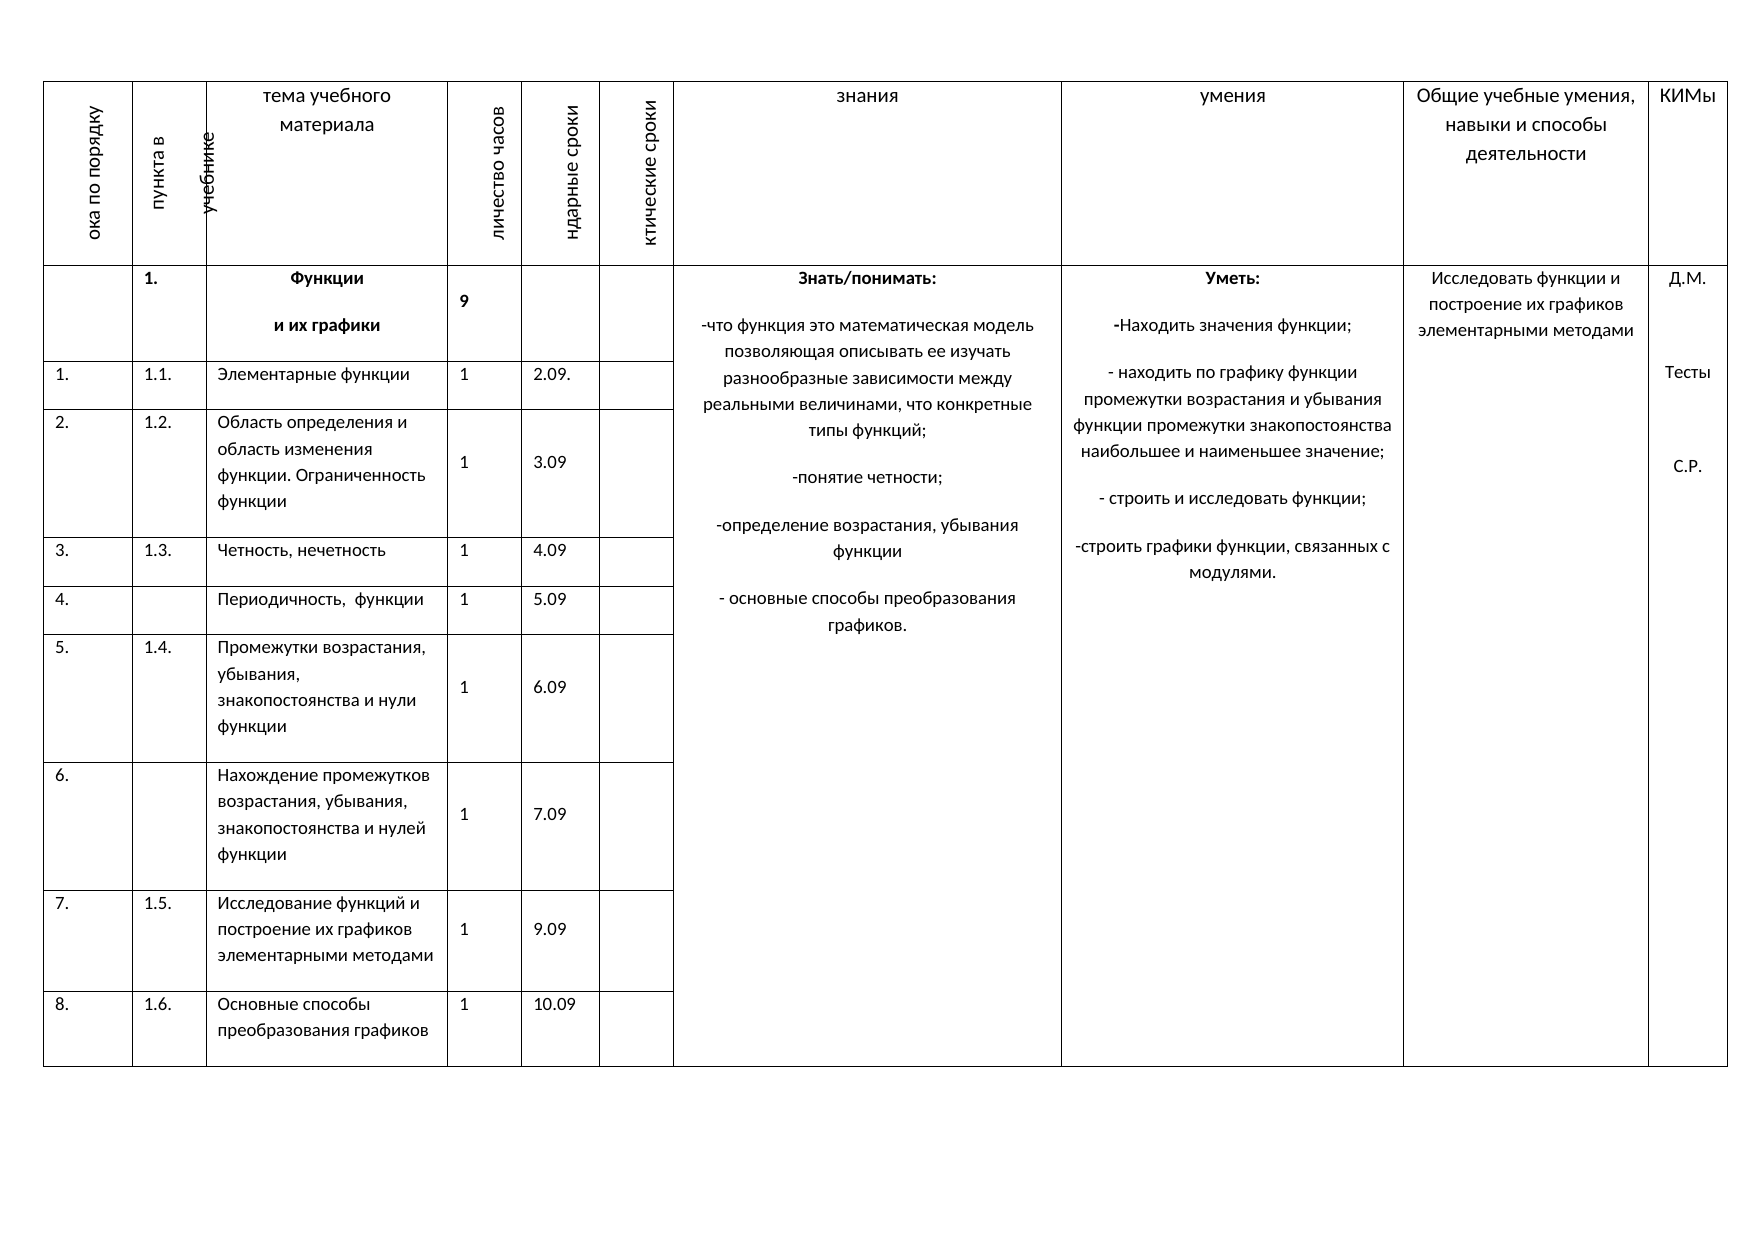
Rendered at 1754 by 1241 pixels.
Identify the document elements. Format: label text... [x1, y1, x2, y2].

table_cell 1.3. [133, 538, 206, 586]
table_cell Основные способы преобразования графиков [207, 992, 447, 1066]
table_cell Д.М. Тесты С.Р. [1649, 266, 1727, 1066]
table_cell 1.4. [133, 635, 206, 762]
table_cell [44, 362, 132, 409]
table_cell [600, 763, 673, 890]
table_cell Исследовать функции и построение их графиков элементарными методами [1404, 266, 1648, 1066]
table_cell [600, 587, 673, 634]
table_cell [44, 992, 132, 1066]
table_cell 1.6. [133, 992, 206, 1066]
table_cell 1 [448, 763, 521, 890]
table_cell [44, 410, 132, 537]
table_cell Общие учебные умения, навыки и способы деятельности [1404, 82, 1648, 265]
table_cell [600, 410, 673, 537]
table_cell Функции и их графики [207, 266, 447, 361]
table_header № урока по порядку [44, 82, 132, 265]
table_cell Элементарные функции [207, 362, 447, 409]
table_cell 1. [133, 266, 206, 361]
table_cell [44, 891, 132, 991]
table_cell [44, 635, 132, 762]
table_cell 1 [448, 992, 521, 1066]
table_cell [600, 891, 673, 991]
table_cell [44, 538, 132, 586]
table_cell 5.09 [522, 587, 599, 634]
table_header Фактические сроки [600, 82, 673, 265]
table_cell [44, 587, 132, 634]
table_cell Нахождение промежутков возрастания, убывания, знакопостоянства и нулей функции [207, 763, 447, 890]
table_header Количество часов [448, 82, 521, 265]
table_header Календарные сроки [522, 82, 599, 265]
table_cell 1 [448, 538, 521, 586]
table_cell знания [674, 82, 1061, 265]
table_cell 1.2. [133, 410, 206, 537]
table_cell [44, 266, 132, 361]
table_cell Промежутки возрастания, убывания, знакопостоянства и нули функции [207, 635, 447, 762]
table_cell 7.09 [522, 763, 599, 890]
table_cell [522, 266, 599, 361]
table_cell 2.09. [522, 362, 599, 409]
table_header № пункта в учебнике [133, 82, 206, 265]
table_cell КИМы [1649, 82, 1727, 265]
table_cell 9.09 [522, 891, 599, 991]
table_cell 3.09 [522, 410, 599, 537]
table_cell [133, 763, 206, 890]
table_cell 9 [448, 266, 521, 361]
table_cell [600, 635, 673, 762]
table_cell 4.09 [522, 538, 599, 586]
table_cell умения [1062, 82, 1403, 265]
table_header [207, 82, 447, 265]
table_cell [44, 763, 132, 890]
table_cell Уметь: -Находить значения функции; - находить по графику функции промежутки возрастания и убывания функции промежутки знакопостоянства наибольшее и наименьшее значение; - строить и исследовать функции; -строить графики функции, связанных с модулями. [1062, 266, 1403, 1066]
table_cell 1 [448, 587, 521, 634]
table_cell [133, 587, 206, 634]
table_cell 1 [448, 362, 521, 409]
table_cell Область определения и область изменения функции. Ограниченность функции [207, 410, 447, 537]
table_cell [600, 362, 673, 409]
table_cell 1 [448, 891, 521, 991]
table_cell 1 [448, 410, 521, 537]
table_cell [600, 266, 673, 361]
table_cell Четность, нечетность [207, 538, 447, 586]
table_cell 6.09 [522, 635, 599, 762]
table_cell [600, 538, 673, 586]
table_cell 1 [448, 635, 521, 762]
table_cell 1.5. [133, 891, 206, 991]
table_cell Исследование функций и построение их графиков элементарными методами [207, 891, 447, 991]
table_cell Знать/понимать: -что функция это математическая модель позволяющая описывать ее изучать разнообразные зависимости между реальными величинами, что конкретные типы функций; -понятие четности; -определение возрастания, убывания функции - основные способы преобразования графиков. [674, 266, 1061, 1066]
table_cell Периодичность, функции [207, 587, 447, 634]
table_cell [600, 992, 673, 1066]
table_cell 1.1. [133, 362, 206, 409]
table_cell 10.09 [522, 992, 599, 1066]
